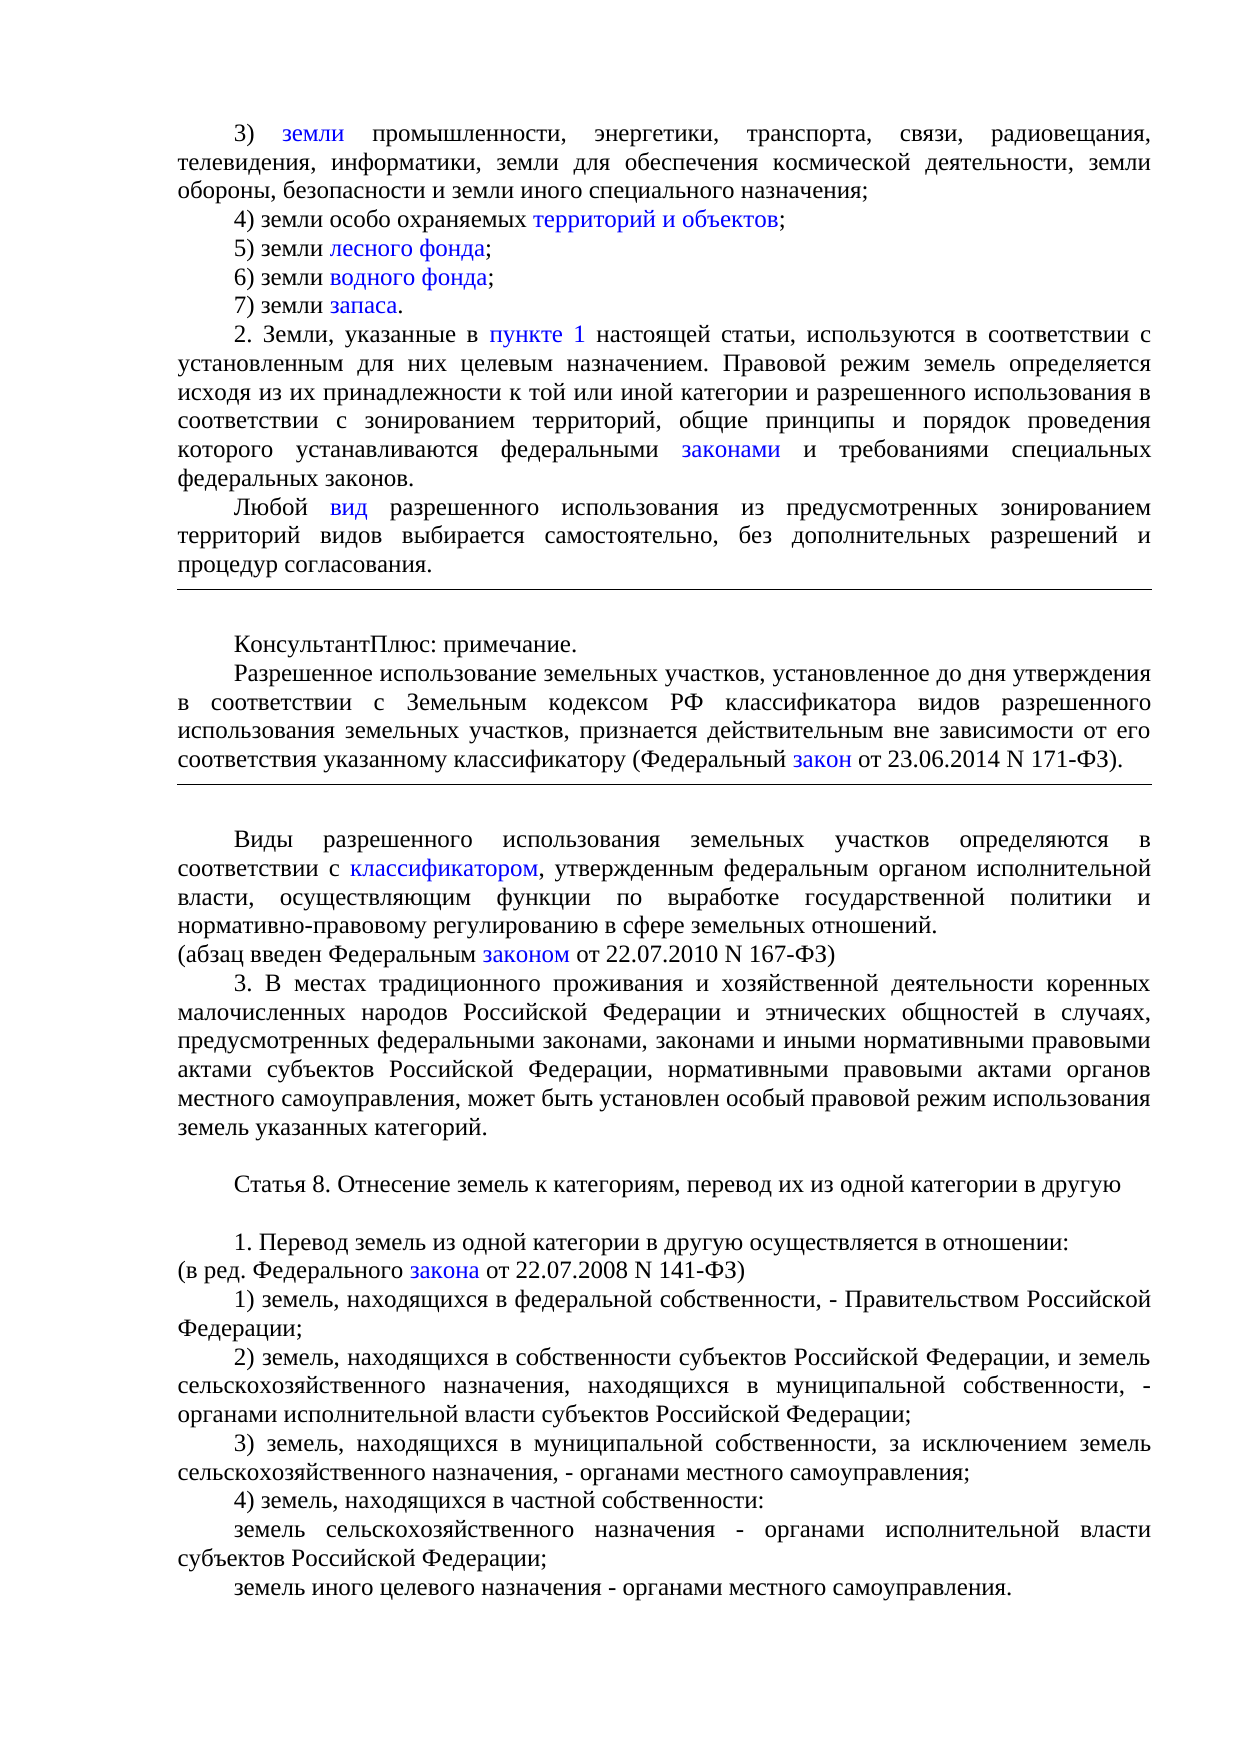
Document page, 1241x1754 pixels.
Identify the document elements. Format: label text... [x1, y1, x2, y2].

text земель сельскохозяйственного назначения - органами исполнительной власти субъектов Российской Федерации; [177, 1514, 1152, 1572]
text 2. Земли, указанные в пункте 1 настоящей статьи, используются в соответствии с установленным для них целевым назначением. Правовой режим земель определяется исходя из их принадлежности к той или иной категории и разрешенного использования в соответствии с зонированием территорий, общие принципы и порядок проведения которого устанавливаются федеральными законами и требованиями специальных федеральных законов. [177, 319, 1152, 492]
text 3. В местах традиционного проживания и хозяйственной деятельности коренных малочисленных народов Российской Федерации и этнических общностей в случаях, предусмотренных федеральными законами, законами и иными нормативными правовыми актами субъектов Российской Федерации, нормативными правовыми актами органов местного самоуправления, может быть установлен особый правовой режим использования земель указанных категорий. [177, 968, 1152, 1140]
text 2) земель, находящихся в собственности субъектов Российской Федерации, и земель сельскохозяйственного назначения, находящихся в муниципальной собственности, - органами исполнительной власти субъектов Российской Федерации; [177, 1342, 1152, 1428]
text (в ред. Федерального закона от 22.07.2008 N 141-ФЗ) [177, 1255, 1152, 1284]
text 4) земли особо охраняемых территорий и объектов; [177, 204, 1152, 233]
text Любой вид разрешенного использования из предусмотренных зонированием территорий видов выбирается самостоятельно, без дополнительных разрешений и процедур согласования. [177, 492, 1152, 578]
text 4) земель, находящихся в частной собственности: [177, 1485, 1152, 1514]
text (абзац введен Федеральным законом от 22.07.2010 N 167-ФЗ) [177, 939, 1152, 968]
text 7) земли запаса. [177, 291, 1152, 319]
text 3) земель, находящихся в муниципальной собственности, за исключением земель сельскохозяйственного назначения, - органами местного самоуправления; [177, 1428, 1152, 1485]
text Статья 8. Отнесение земель к категориям, перевод их из одной категории в другую [177, 1169, 1152, 1198]
text Виды разрешенного использования земельных участков определяются в соответствии с классификатором, утвержденным федеральным органом исполнительной власти, осуществляющим функции по выработке государственной политики и нормативно-правовому регулированию в сфере земельных отношений. [177, 824, 1152, 939]
text земель иного целевого назначения - органами местного самоуправления. [177, 1572, 1152, 1600]
text 3) земли промышленности, энергетики, транспорта, связи, радиовещания, телевидения, информатики, земли для обеспечения космической деятельности, земли обороны, безопасности и земли иного специального назначения; [177, 118, 1152, 204]
text Разрешенное использование земельных участков, установленное до дня утверждения в соответствии с Земельным кодексом РФ классификатора видов разрешенного использования земельных участков, признается действительным вне зависимости от его соответствия указанному классификатору (Федеральный закон от 23.06.2014 N 171-ФЗ). [177, 658, 1152, 773]
text 1) земель, находящихся в федеральной собственности, - Правительством Российской Федерации; [177, 1284, 1152, 1342]
text 5) земли лесного фонда; [177, 233, 1152, 262]
text 1. Перевод земель из одной категории в другую осуществляется в отношении: [177, 1227, 1152, 1255]
text КонсультантПлюс: примечание. [177, 629, 1152, 658]
text 6) земли водного фонда; [177, 262, 1152, 291]
